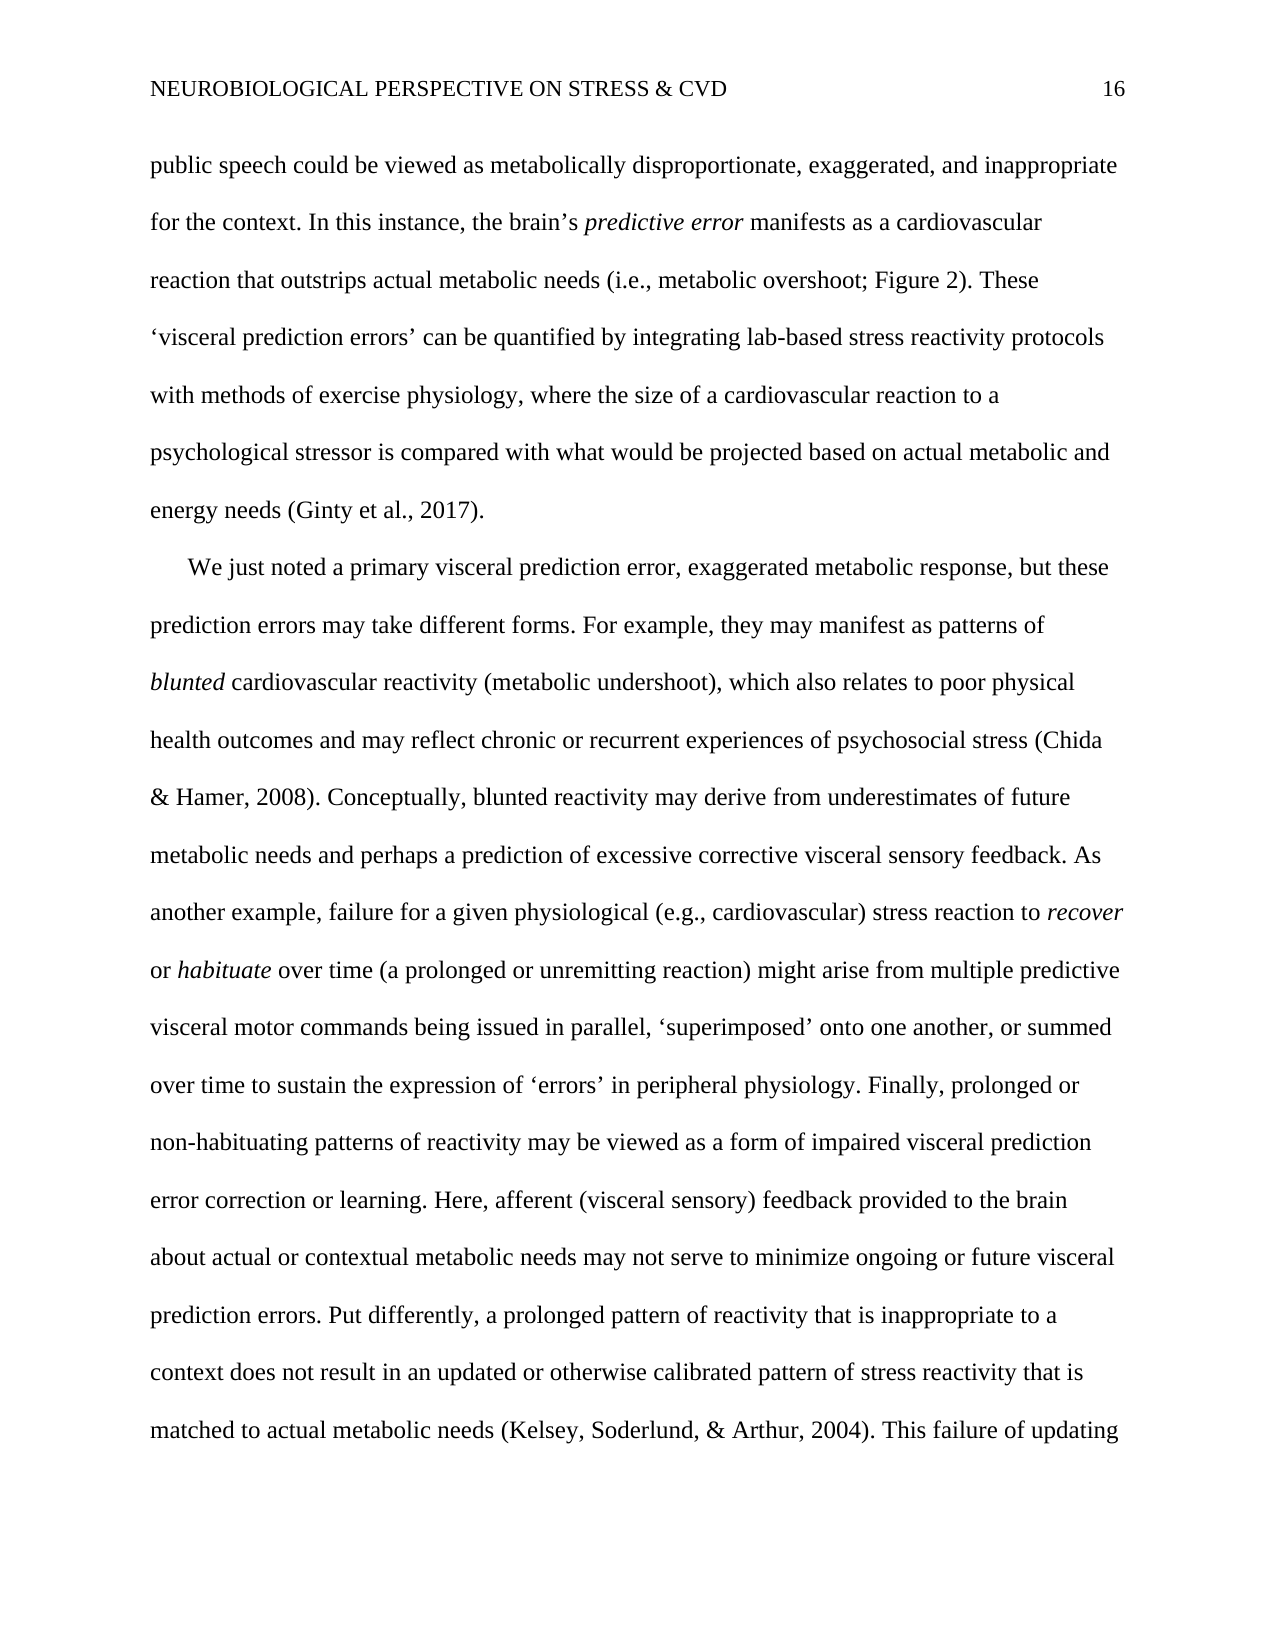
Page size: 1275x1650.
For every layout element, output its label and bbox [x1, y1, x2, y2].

text [150, 552, 1125, 1444]
text [150, 150, 1125, 524]
